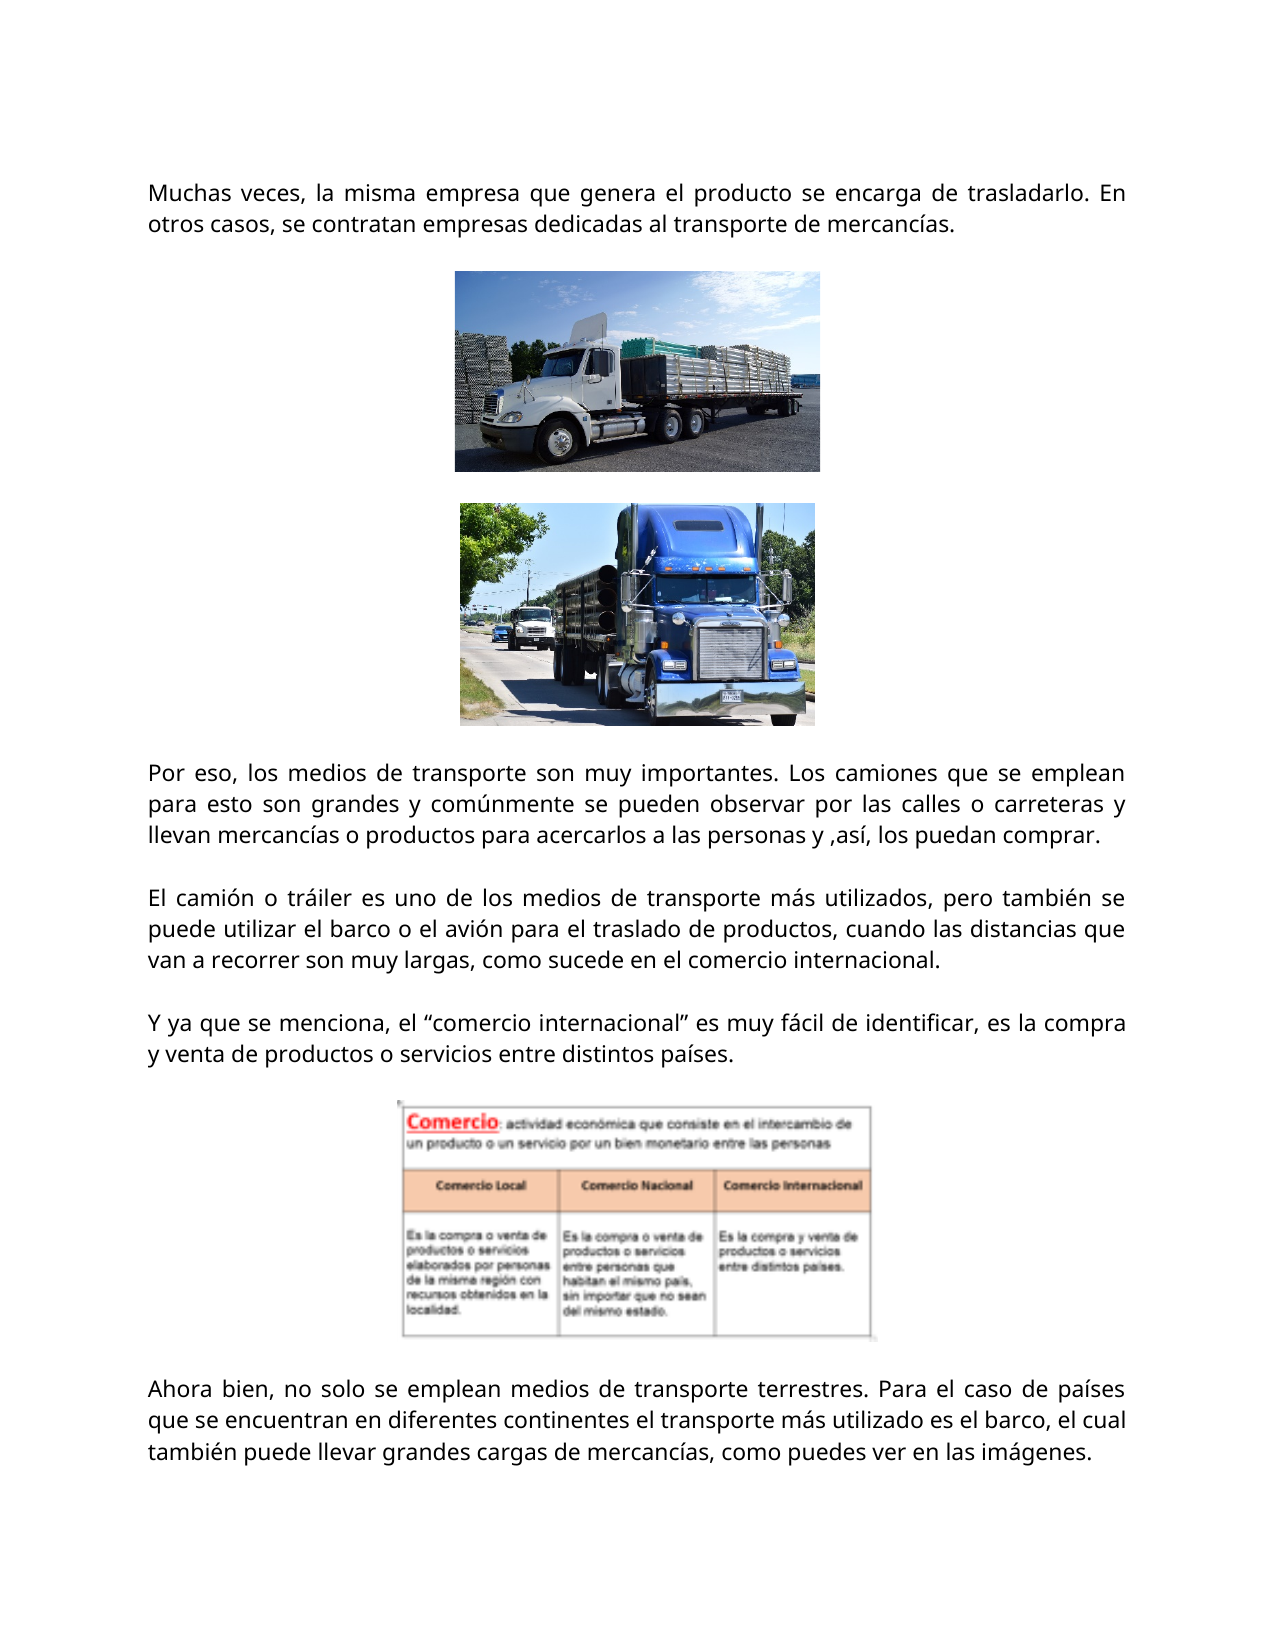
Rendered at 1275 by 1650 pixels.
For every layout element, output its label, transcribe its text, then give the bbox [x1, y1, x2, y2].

text Ahora bien, no solo se emplean medios de transporte terrestres. Para el caso de países que se encuentran en diferentes continentes el transporte más utilizado es el barco, el cual también puede llevar grandes cargas de mercancías, como puedes ver en las imágenes. [148, 1373, 1127, 1467]
picture [397, 1100, 878, 1342]
picture [460, 503, 815, 726]
text El camión o tráiler es uno de los medios de transporte más utilizados, pero también se puede utilizar el barco o el avión para el traslado de productos, cuando las distancias que van a recorrer son muy largas, como sucede en el comercio internacional. [148, 882, 1127, 975]
text Muchas veces, la misma empresa que genera el producto se encarga de trasladarlo. En otros casos, se contratan empresas dedicadas al transporte de mercancías. [148, 177, 1127, 240]
picture [454, 271, 821, 472]
text Por eso, los medios de transporte son muy importantes. Los camiones que se emplean para esto son grandes y comúnmente se pueden observar por las calles o carreteras y llevan mercancías o productos para acercarlos a las personas y ,así, los puedan comprar. [148, 757, 1127, 850]
text Y ya que se menciona, el “comercio internacional” es muy fácil de identificar, es la compra y venta de productos o servicios entre distintos países. [148, 1007, 1127, 1069]
